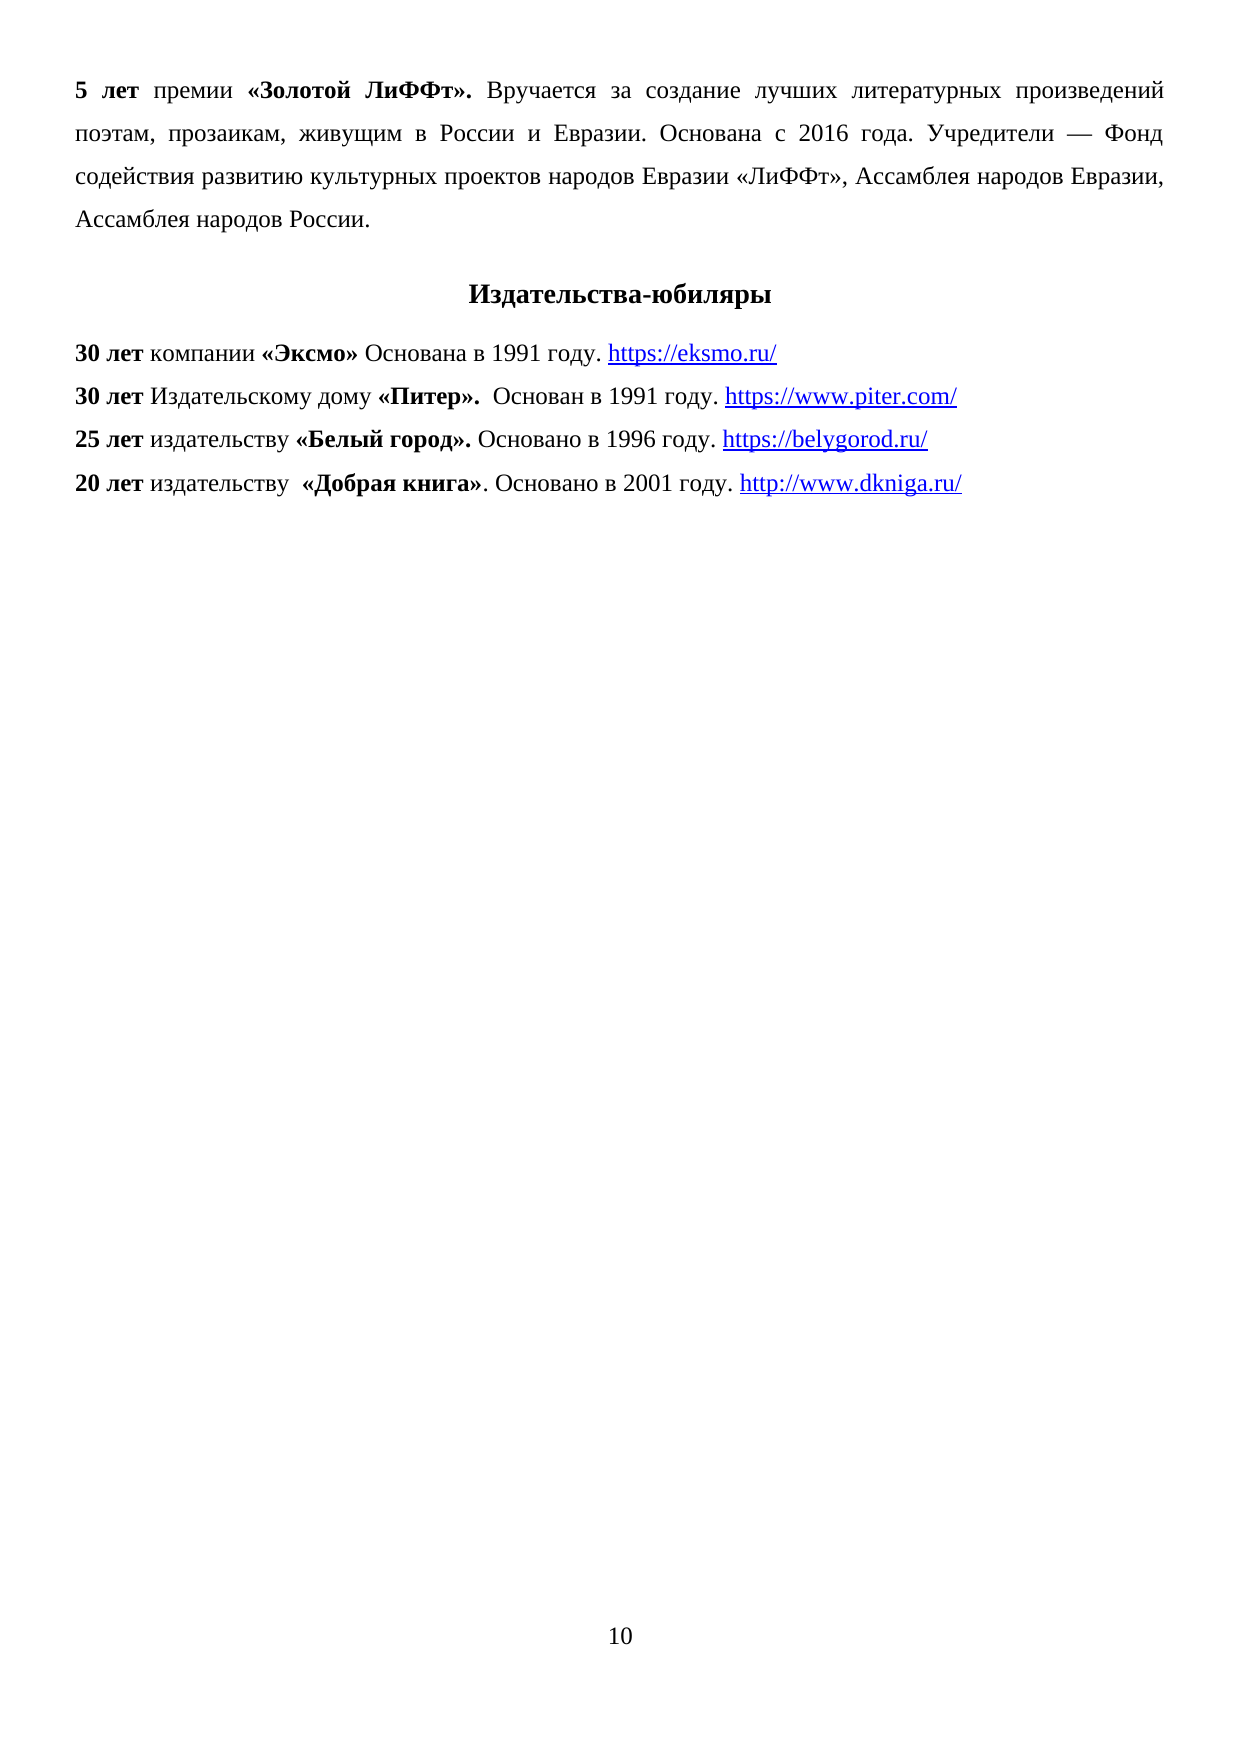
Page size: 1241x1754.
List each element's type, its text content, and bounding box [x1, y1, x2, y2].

text 25 лет издательству «Белый город». Основано в 1996 году. https://belygorod.ru/ [75, 424, 1165, 453]
text 20 лет издательству «Добрая книга». Основано в 2001 году. http://www.dkniga.ru/ [75, 468, 1165, 496]
text 30 лет Издательскому дому «Питер». Основан в 1991 году. https://www.piter.com/ [75, 381, 1165, 410]
text 30 лет компании «Эксмо» Основана в 1991 году. https://eksmo.ru/ [75, 338, 1165, 367]
text 5 лет премии «Золотой ЛиФФт». Вручается за создание лучших литературных произведений поэтам, прозаикам, живущим в России и Евразии. Основана с 2016 года. Учредители — Фонд содействия развитию культурных проектов народов Евразии «ЛиФФт», Ассамблея народов Евразии, Ассамблея народов России. [75, 75, 1165, 233]
subtitle Издательства-юбиляры [75, 277, 1165, 309]
